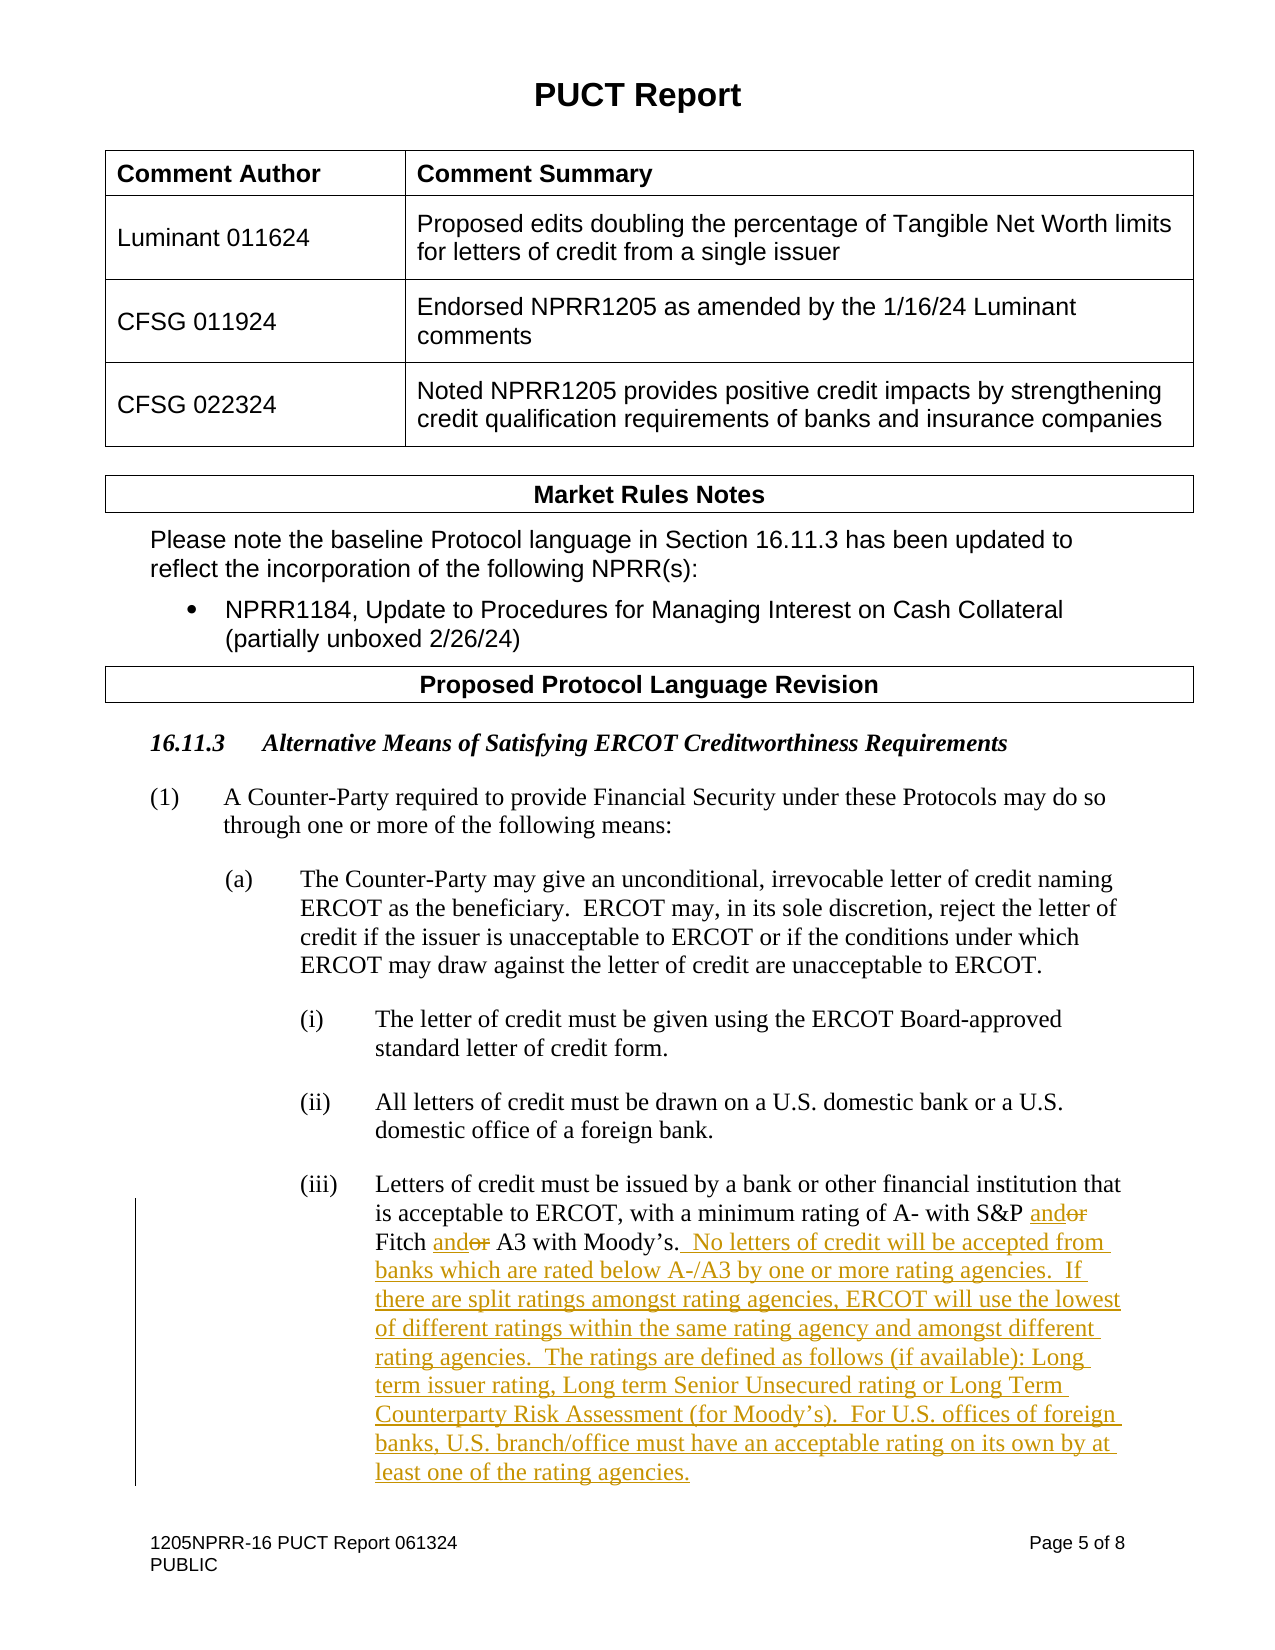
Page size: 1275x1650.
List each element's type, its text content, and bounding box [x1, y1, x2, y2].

table_cell Endorsed NPRR1205 as amended by the 1/16/24 Luminant comments [406, 280, 1193, 362]
table_header Market Rules Notes [106, 476, 1193, 512]
table_cell Proposed edits doubling the percentage of Tangible Net Worth limits for letters of credit from a single issuer [406, 196, 1193, 278]
table_cell Comment Author [106, 151, 405, 195]
text (iii) Letters of credit must be issued by a bank or other financial institution that is acceptable to ERCOT, with a minimum rating of A- with S&P Fitch A3 with Moody’s. [300, 1169, 1125, 1486]
table_cell Noted NPRR1205 provides positive credit impacts by strengthening credit qualification requirements of banks and insurance companies [406, 363, 1193, 446]
text Please note the baseline Protocol language in Section 16.11.3 has been updated to reflect the incorporation of the following NPRR(s): [150, 525, 1125, 583]
text 16.11.3 Alternative Means of Satisfying ERCOT Creditworthiness Requirements [150, 728, 1125, 757]
text (1) A Counter-Party required to provide Financial Security under these Protocols may do so through one or more of the following means: [150, 782, 1125, 839]
table_cell CFSG 011924 [106, 280, 405, 362]
list NPRR1184, Update to Procedures for Managing Interest on Cash Collateral (partially unboxed 2/26/24) [187, 595, 1125, 653]
list The letter of credit must be given using the ERCOT Board-approved standard letter of credit form. [300, 1004, 1125, 1062]
table_header Proposed Protocol Language Revision [106, 667, 1193, 702]
text (a) The Counter-Party may give an unconditional, irrevocable letter of credit naming ERCOT as the beneficiary. ERCOT may, in its sole discretion, reject the letter of credit if the issuer is unacceptable to ERCOT or if the conditions under which ERCOT may draw against the letter of credit are unacceptable to ERCOT. [225, 864, 1125, 979]
list All letters of credit must be drawn on a U.S. domestic bank or a U.S. domestic office of a foreign bank. [300, 1087, 1125, 1144]
table_cell Comment Summary [406, 151, 1193, 195]
table_cell Luminant 011624 [106, 196, 405, 278]
table_cell CFSG 022324 [106, 363, 405, 446]
